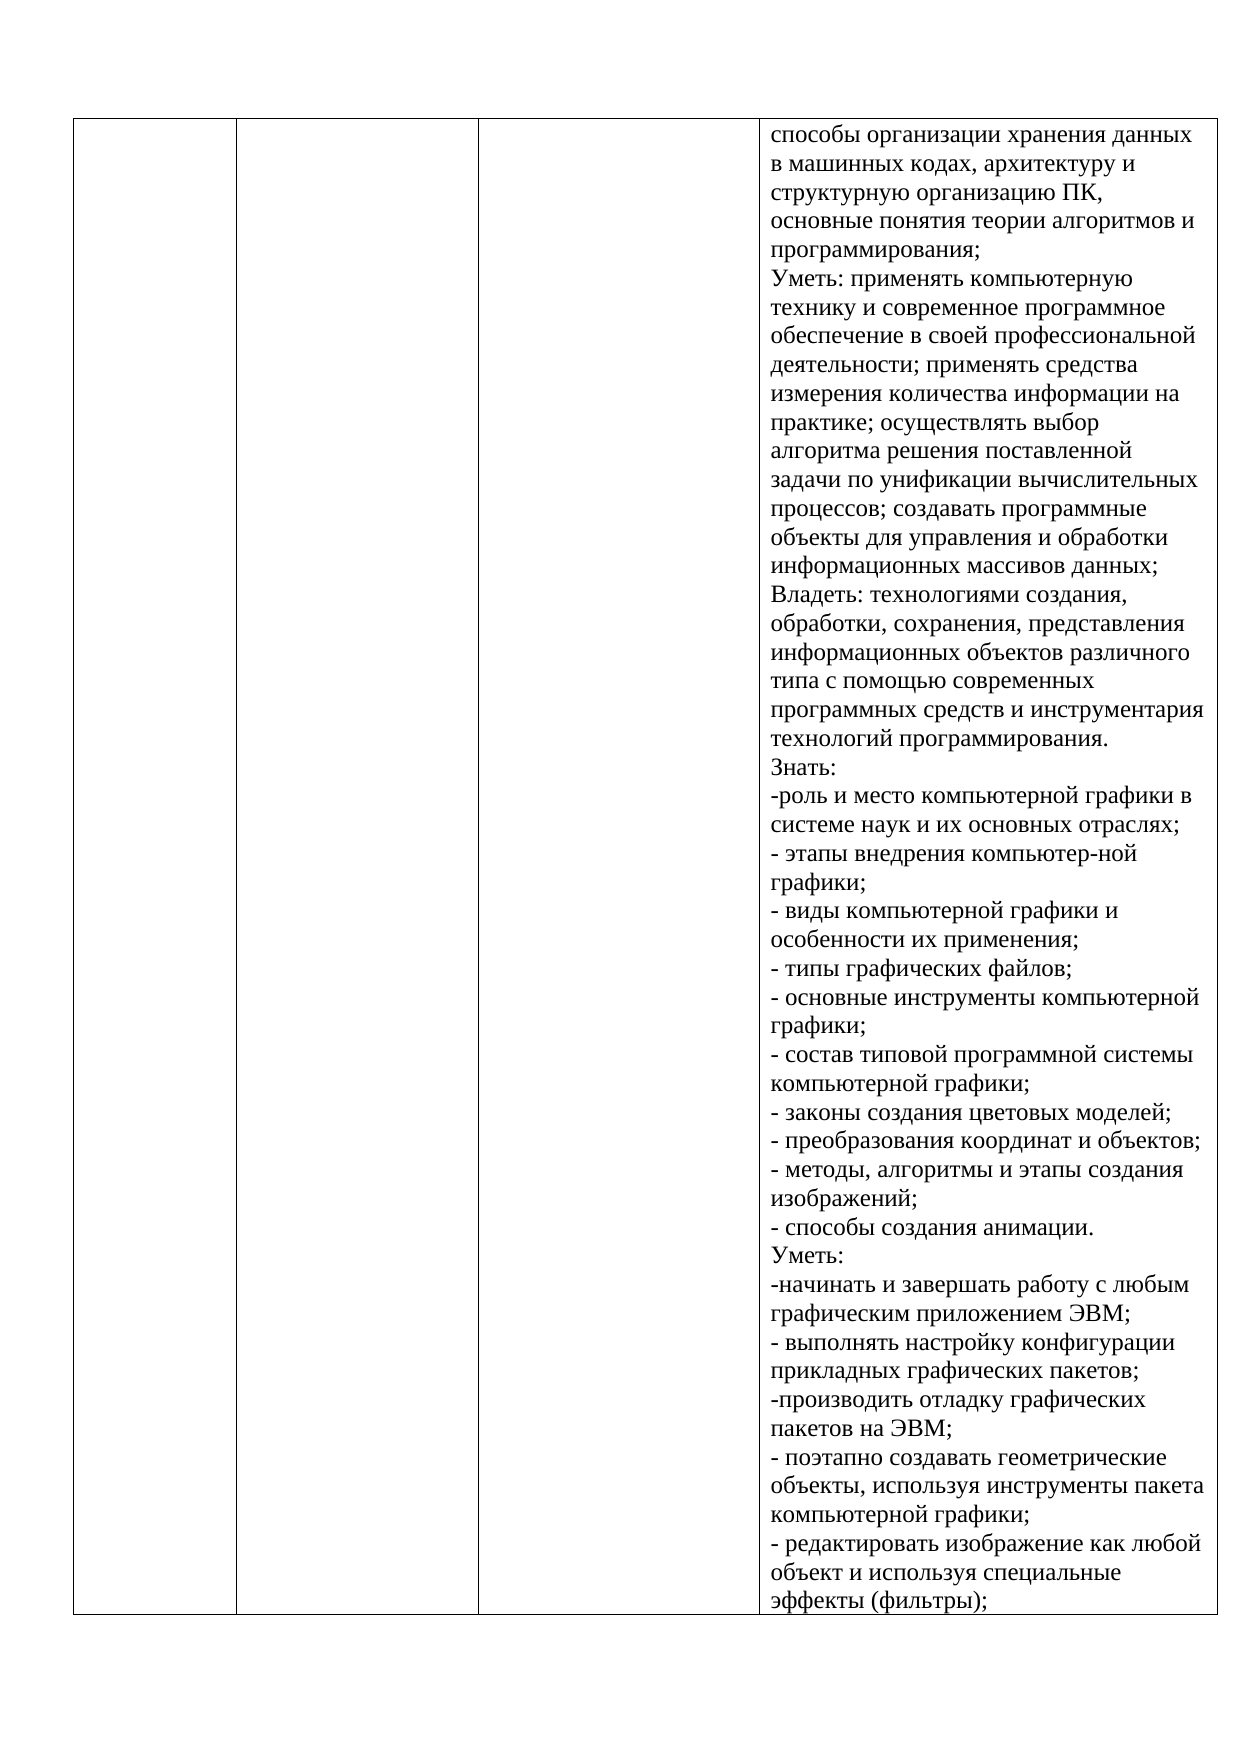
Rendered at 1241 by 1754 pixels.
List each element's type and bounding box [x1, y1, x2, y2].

table_cell [479, 119, 759, 1614]
table_cell [237, 119, 478, 1614]
table_cell [760, 119, 1217, 1614]
table_cell [74, 119, 236, 1614]
